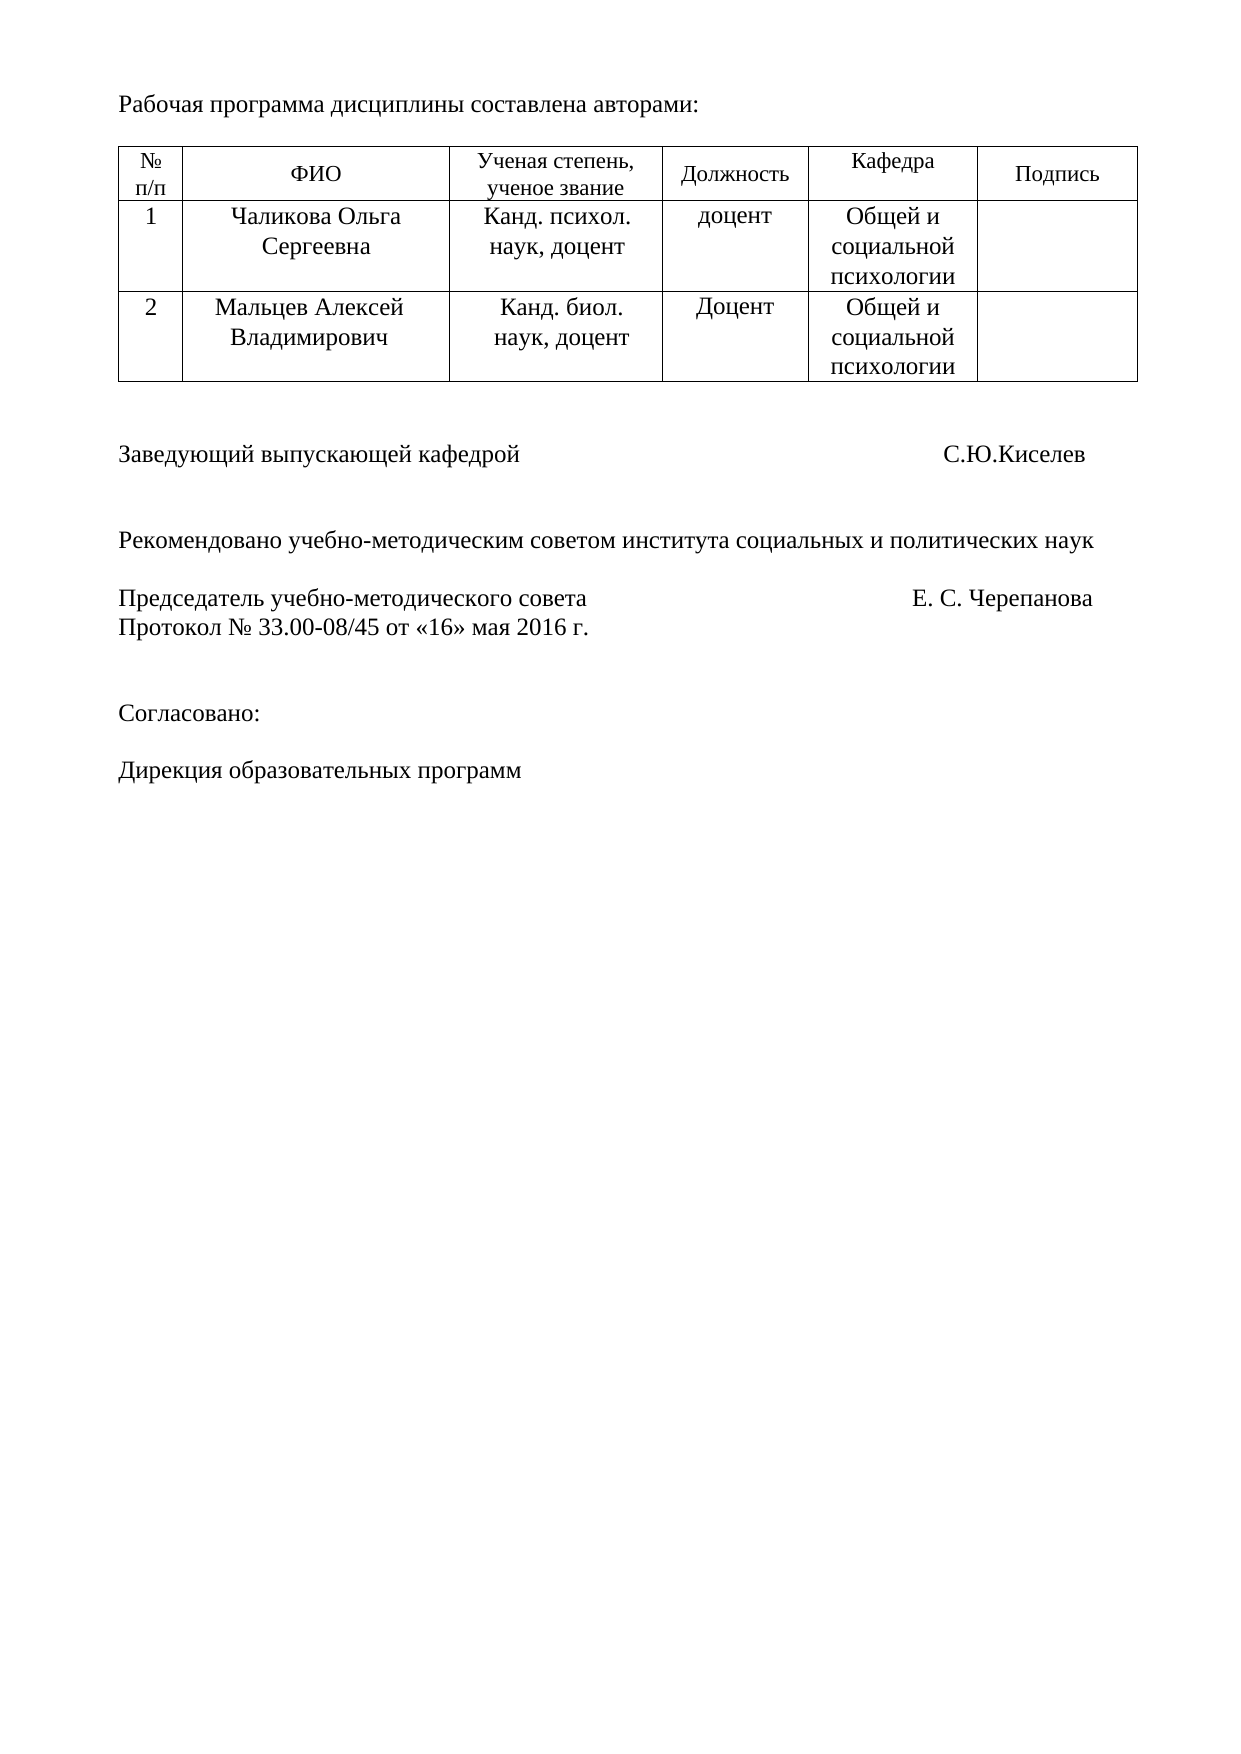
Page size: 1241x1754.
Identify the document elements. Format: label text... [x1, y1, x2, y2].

table_cell Доцент [663, 292, 808, 381]
table_cell Канд. психол. наук, доцент [450, 201, 662, 291]
table_header Ученая степень, ученое звание [450, 147, 662, 200]
text Протокол № 33.00-08/45 от «16» мая 2016 г. [118, 612, 1137, 641]
table_cell 2 [119, 292, 182, 381]
table_cell 1 [119, 201, 182, 291]
table_header № п/п [119, 147, 182, 200]
table_cell [978, 292, 1137, 381]
text Председатель учебно-методического совета Е. С. Черепанова [118, 583, 1137, 612]
table_header Должность [663, 147, 808, 200]
text Рабочая программа дисциплины составлена авторами: [118, 89, 1137, 117]
table_cell Чаликова Ольга Сергеевна [183, 201, 449, 291]
table_cell Канд. биол. наук, доцент [450, 292, 662, 381]
table_cell доцент [663, 201, 808, 291]
table_cell Общей и социальной психологии [809, 201, 977, 291]
table_cell [978, 201, 1137, 291]
table_header Кафедра [809, 147, 977, 200]
text Рекомендовано учебно-методическим советом института социальных и политических наук [118, 526, 1137, 554]
text Согласовано: [118, 698, 1137, 727]
table_cell Общей и социальной психологии [809, 292, 977, 381]
table_header ФИО [183, 147, 449, 200]
table_header Подпись [978, 147, 1137, 200]
table_cell Мальцев Алексей Владимирович [183, 292, 449, 381]
text Заведующий выпускающей кафедрой С.Ю.Киселев [118, 439, 1137, 468]
text Дирекция образовательных программ [118, 756, 1137, 784]
